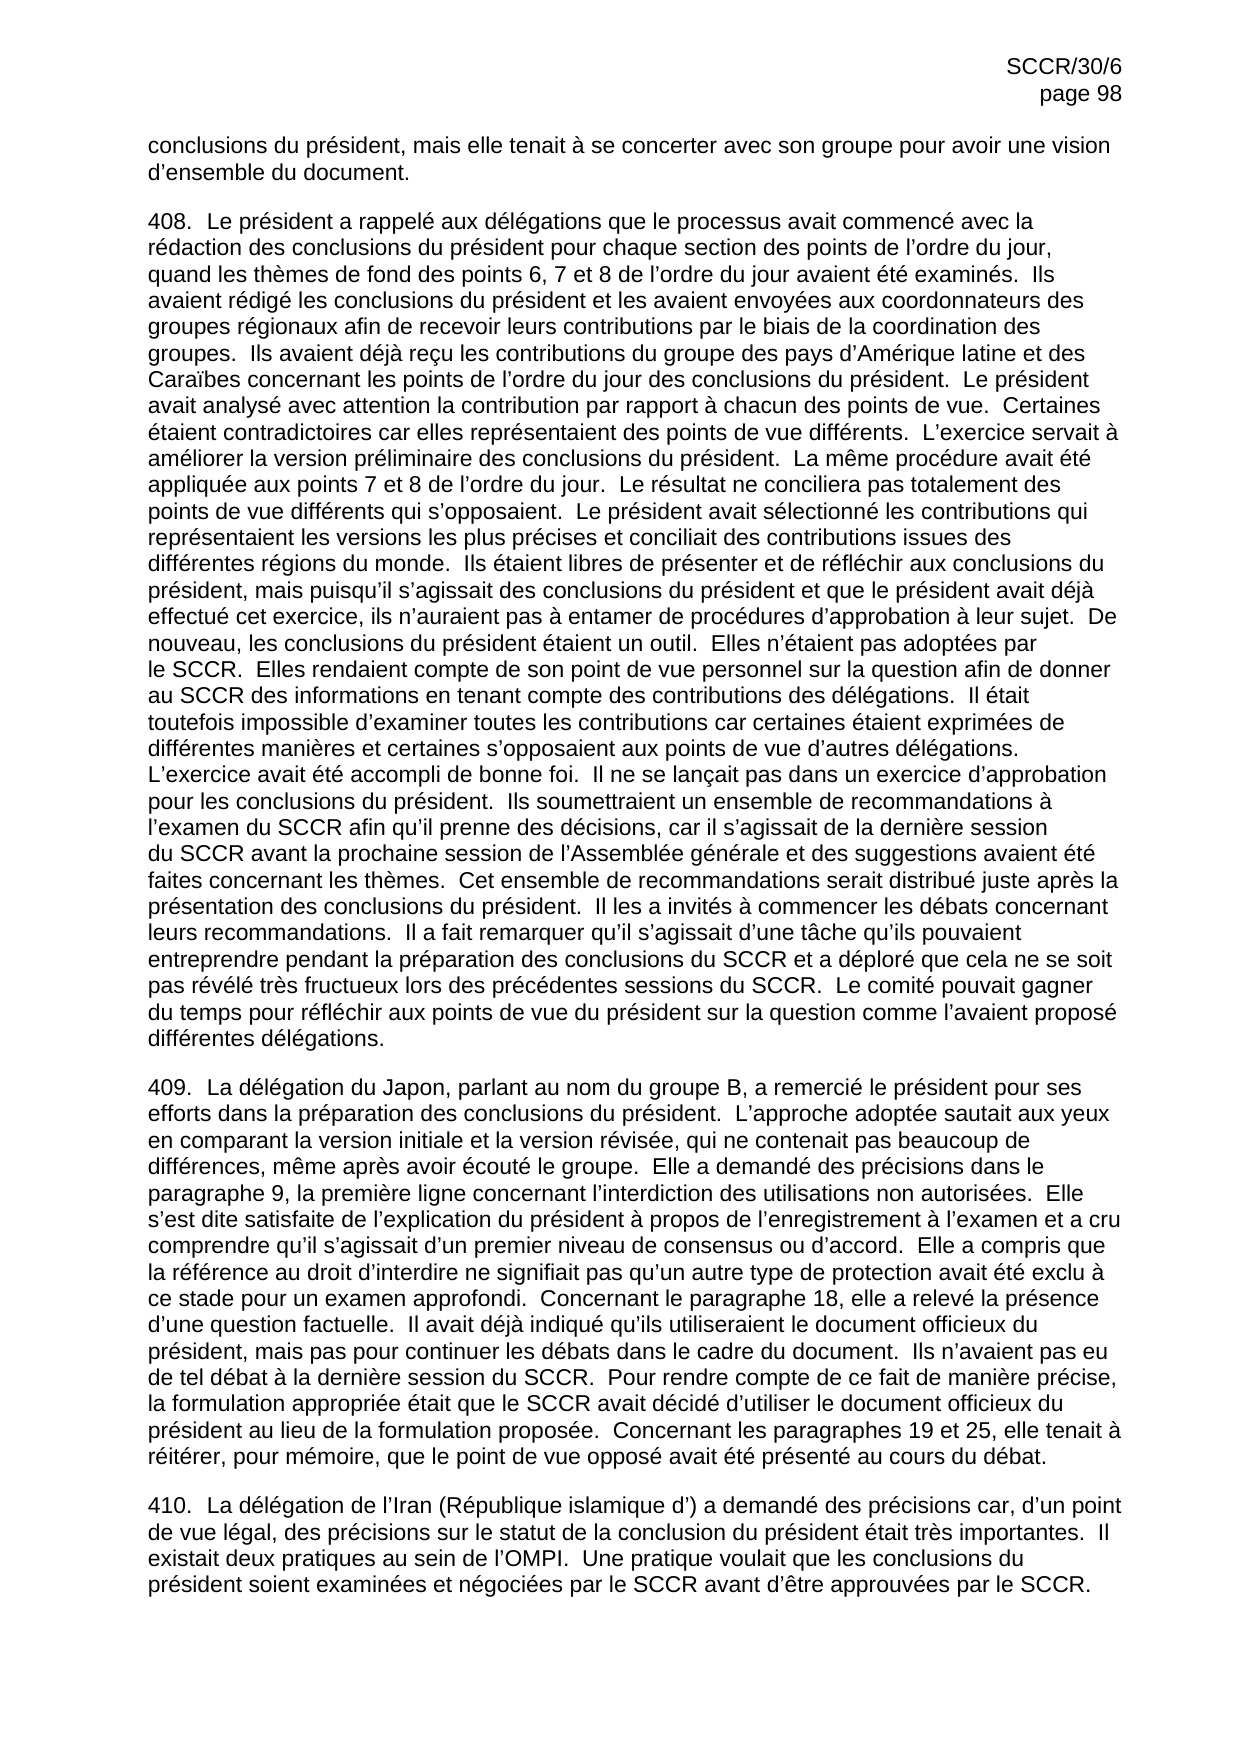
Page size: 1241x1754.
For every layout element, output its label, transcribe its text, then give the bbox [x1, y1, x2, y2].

text Le président a rappelé aux délégations que le processus avait commencé avec la rédaction des conclusions du président pour chaque section des points de l’ordre du jour, quand les thèmes de fond des points 6, 7 et 8 de l’ordre du jour avaient été examinés. Ils avaient rédigé les conclusions du président et les avaient envoyées aux coordonnateurs des groupes régionaux afin de recevoir leurs contributions par le biais de la coordination des groupes. Ils avaient déjà reçu les contributions du groupe des pays d’Amérique latine et des Caraïbes concernant les points de l’ordre du jour des conclusions du président. Le président avait analysé avec attention la contribution par rapport à chacun des points de vue. Certaines étaient contradictoires car elles représentaient des points de vue différents. L’exercice servait à améliorer la version préliminaire des conclusions du président. La même procédure avait été appliquée aux points 7 et 8 de l’ordre du jour. Le résultat ne conciliera pas totalement des points de vue différents qui s’opposaient. Le président avait sélectionné les contributions qui représentaient les versions les plus précises et conciliait des contributions issues des différentes régions du monde. Ils étaient libres de présenter et de réfléchir aux conclusions du président, mais puisqu’il s’agissait des conclusions du président et que le président avait déjà effectué cet exercice, ils n’auraient pas à entamer de procédures d’approbation à leur sujet. De nouveau, les conclusions du président étaient un outil. Elles n’étaient pas adoptées par le SCCR. Elles rendaient compte de son point de vue personnel sur la question afin de donner au SCCR des informations en tenant compte des contributions des délégations. Il était toutefois impossible d’examiner toutes les contributions car certaines étaient exprimées de différentes manières et certaines s’opposaient aux points de vue d’autres délégations. L’exercice avait été accompli de bonne foi. Il ne se lançait pas dans un exercice d’approbation pour les conclusions du président. Ils soumettraient un ensemble de recommandations à l’examen du SCCR afin qu’il prenne des décisions, car il s’agissait de la dernière session du SCCR avant la prochaine session de l’Assemblée générale et des suggestions avaient été faites concernant les thèmes. Cet ensemble de recommandations serait distribué juste après la présentation des conclusions du président. Il les a invités à commencer les débats concernant leurs recommandations. Il a fait remarquer qu’il s’agissait d’une tâche qu’ils pouvaient entreprendre pendant la préparation des conclusions du SCCR et a déploré que cela ne se soit pas révélé très fructueux lors des précédentes sessions du SCCR. Le comité pouvait gagner du temps pour réfléchir aux points de vue du président sur la question comme l’avaient proposé différentes délégations. [148, 208, 1122, 1051]
text La délégation du Japon, parlant au nom du groupe B, a remercié le président pour ses efforts dans la préparation des conclusions du président. L’approche adoptée sautait aux yeux en comparant la version initiale et la version révisée, qui ne contenait pas beaucoup de différences, même après avoir écouté le groupe. Elle a demandé des précisions dans le paragraphe 9, la première ligne concernant l’interdiction des utilisations non autorisées. Elle s’est dite satisfaite de l’explication du président à propos de l’enregistrement à l’examen et a cru comprendre qu’il s’agissait d’un premier niveau de consensus ou d’accord. Elle a compris que la référence au droit d’interdire ne signifiait pas qu’un autre type de protection avait été exclu à ce stade pour un examen approfondi. Concernant le paragraphe 18, elle a relevé la présence d’une question factuelle. Il avait déjà indiqué qu’ils utiliseraient le document officieux du président, mais pas pour continuer les débats dans le cadre du document. Ils n’avaient pas eu de tel débat à la dernière session du SCCR. Pour rendre compte de ce fait de manière précise, la formulation appropriée était que le SCCR avait décidé d’utiliser le document officieux du président au lieu de la formulation proposée. Concernant les paragraphes 19 et 25, elle tenait à réitérer, pour mémoire, que le point de vue opposé avait été présenté au cours du débat. [148, 1074, 1122, 1469]
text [148, 1492, 1122, 1598]
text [148, 132, 1122, 185]
